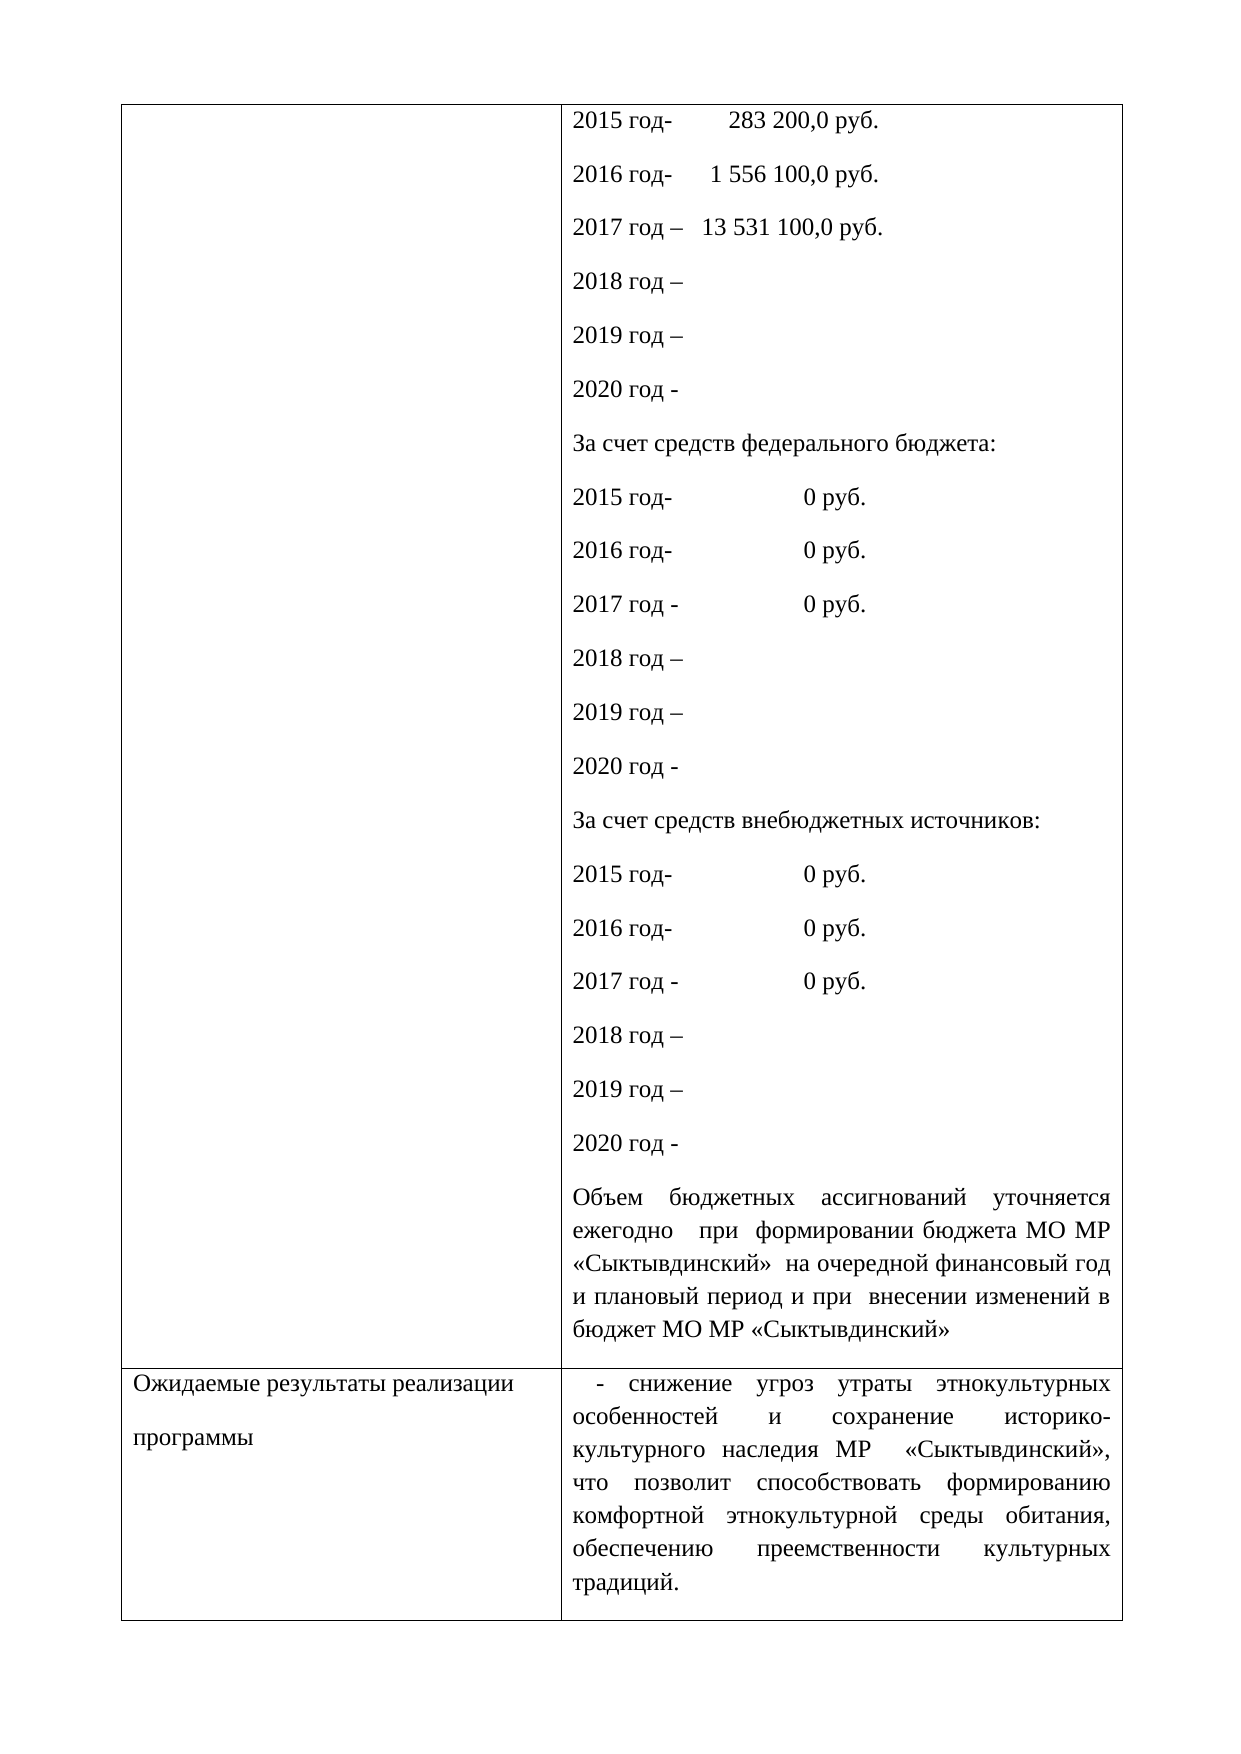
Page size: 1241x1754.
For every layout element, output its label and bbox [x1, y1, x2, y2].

table_cell [562, 1369, 1122, 1620]
table_cell [562, 105, 1122, 1367]
table_cell [122, 1369, 561, 1620]
table_cell [122, 105, 561, 1367]
